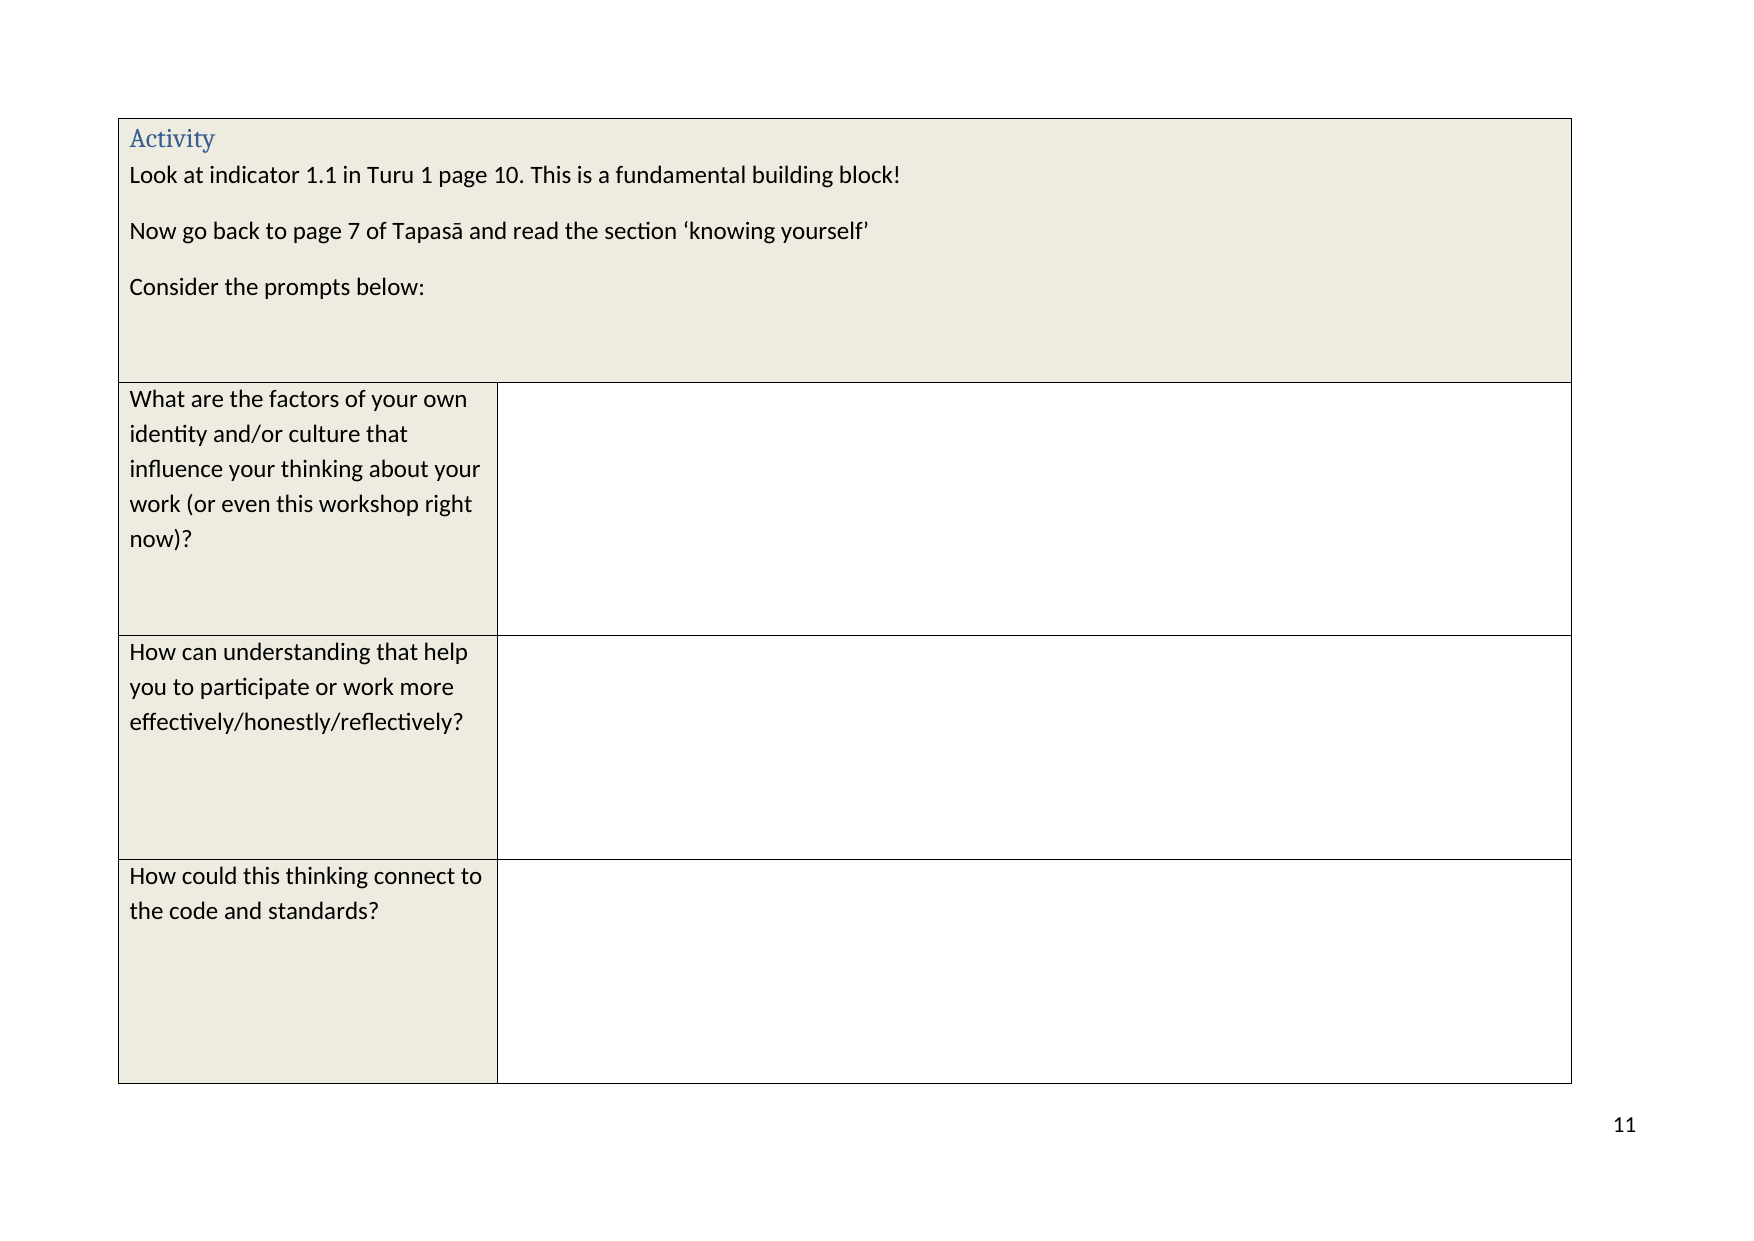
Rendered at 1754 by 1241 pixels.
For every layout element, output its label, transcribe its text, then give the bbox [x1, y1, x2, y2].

table_header Activity Look at indicator 1.1 in Turu 1 page 10. This is a fundamental building block! Now go back to page 7 of Tapasā and read the section ‘knowing yourself’ Consider the prompts below: [119, 119, 1571, 382]
table_cell [498, 636, 1571, 859]
table_cell How can understanding that help you to participate or work more effectively/honestly/reflectively? [119, 636, 497, 859]
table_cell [119, 860, 497, 1083]
table_cell [498, 860, 1571, 1083]
table_cell [498, 383, 1571, 635]
table_cell What are the factors of your own identity and/or culture that influence your thinking about your work (or even this workshop right now)? [119, 383, 497, 635]
